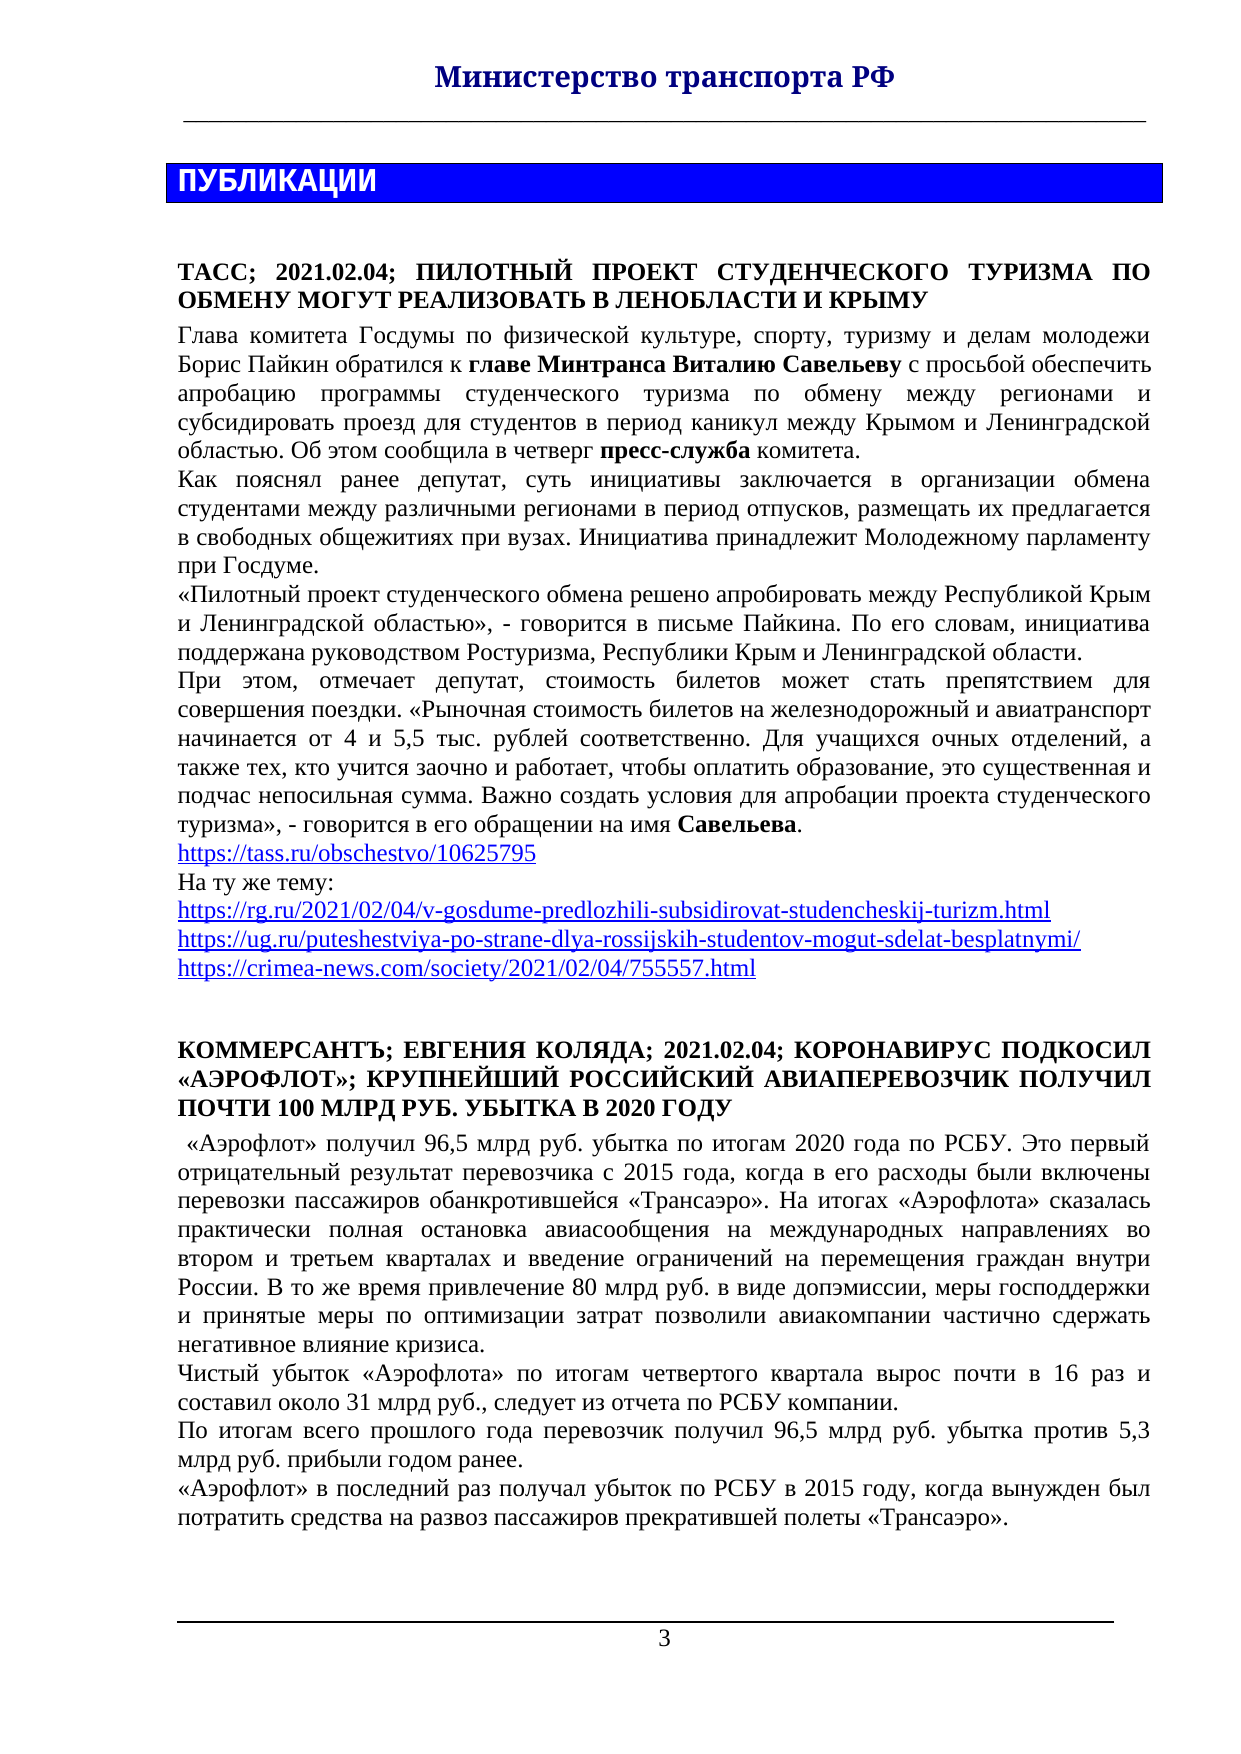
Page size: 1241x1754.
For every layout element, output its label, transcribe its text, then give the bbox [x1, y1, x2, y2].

text На ту же тему: [177, 867, 1152, 895]
text https://tass.ru/obschestvo/10625795 [177, 838, 1152, 867]
text https://ug.ru/puteshestviya-po-strane-dlya-rossijskih-studentov-mogut-sdelat-besplatnymi/ [177, 924, 1152, 953]
text https://rg.ru/2021/02/04/v-gosdume-predlozhili-subsidirovat-studencheskij-turizm.html [177, 895, 1152, 924]
table_header Публикации [167, 164, 1162, 202]
text «Аэрофлот» получил 96,5 млрд руб. убытка по итогам 2020 года по РСБУ. Это первый отрицательный результат перевозчика с 2015 года, когда в его расходы были включены перевозки пассажиров обанкротившейся «Трансаэро». На итогах «Аэрофлота» сказалась практически полная остановка авиасообщения на международных направлениях во втором и третьем кварталах и введение ограничений на перемещения граждан внутри России. В то же время привлечение 80 млрд руб. в виде допэмиссии, меры господдержки и принятые меры по оптимизации затрат позволили авиакомпании частично сдержать негативное влияние кризиса. [177, 1128, 1152, 1358]
text При этом, отмечает депутат, стоимость билетов может стать препятствием для совершения поездки. «Рыночная стоимость билетов на железнодорожный и авиатранспорт начинается от 4 и 5,5 тыс. рублей соответственно. Для учащихся очных отделений, а также тех, кто учится заочно и работает, чтобы оплатить образование, это существенная и подчас непосильная сумма. Важно создать условия для апробации проекта студенческого туризма», - говорится в его обращении на имя Савельева. [177, 665, 1152, 838]
subtitle ТАСС; 2021.02.04; ПИЛОТНЫЙ ПРОЕКТ СТУДЕНЧЕСКОГО ТУРИЗМА ПО ОБМЕНУ МОГУТ РЕАЛИЗОВАТЬ В ЛЕНОБЛАСТИ И КРЫМУ [177, 257, 1152, 314]
text По итогам всего прошлого года перевозчик получил 96,5 млрд руб. убытка против 5,3 млрд руб. прибыли годом ранее. [177, 1415, 1152, 1473]
text https://crimea-news.com/society/2021/02/04/755557.html [177, 953, 1152, 982]
text Чистый убыток «Аэрофлота» по итогам четвертого квартала вырос почти в 16 раз и составил около 31 млрд руб., следует из отчета по РСБУ компании. [177, 1358, 1152, 1415]
text «Аэрофлот» в последний раз получал убыток по РСБУ в 2015 году, когда вынужден был потратить средства на развоз пассажиров прекратившей полеты «Трансаэро». [177, 1473, 1152, 1530]
subtitle КОММЕРСАНТЪ; ЕВГЕНИЯ КОЛЯДА; 2021.02.04; КОРОНАВИРУС ПОДКОСИЛ «АЭРОФЛОТ»; КРУПНЕЙШИЙ РОССИЙСКИЙ АВИАПЕРЕВОЗЧИК ПОЛУЧИЛ ПОЧТИ 100 МЛРД РУБ. УБЫТКА В 2020 ГОДУ [177, 1035, 1152, 1122]
text Глава комитета Госдумы по физической культуре, спорту, туризму и делам молодежи Борис Пайкин обратился к главе Минтранса Виталию Савельеву с просьбой обеспечить апробацию программы студенческого туризма по обмену между регионами и субсидировать проезд для студентов в период каникул между Крымом и Ленинградской областью. Об этом сообщила в четверг пресс-служба комитета. [177, 320, 1152, 464]
text «Пилотный проект студенческого обмена решено апробировать между Республикой Крым и Ленинградской областью», - говорится в письме Пайкина. По его словам, инициатива поддержана руководством Ростуризма, Республики Крым и Ленинградской области. [177, 579, 1152, 665]
text Как пояснял ранее депутат, суть инициативы заключается в организации обмена студентами между различными регионами в период отпусков, размещать их предлагается в свободных общежитиях при вузах. Инициатива принадлежит Молодежному парламенту при Госдуме. [177, 464, 1152, 579]
